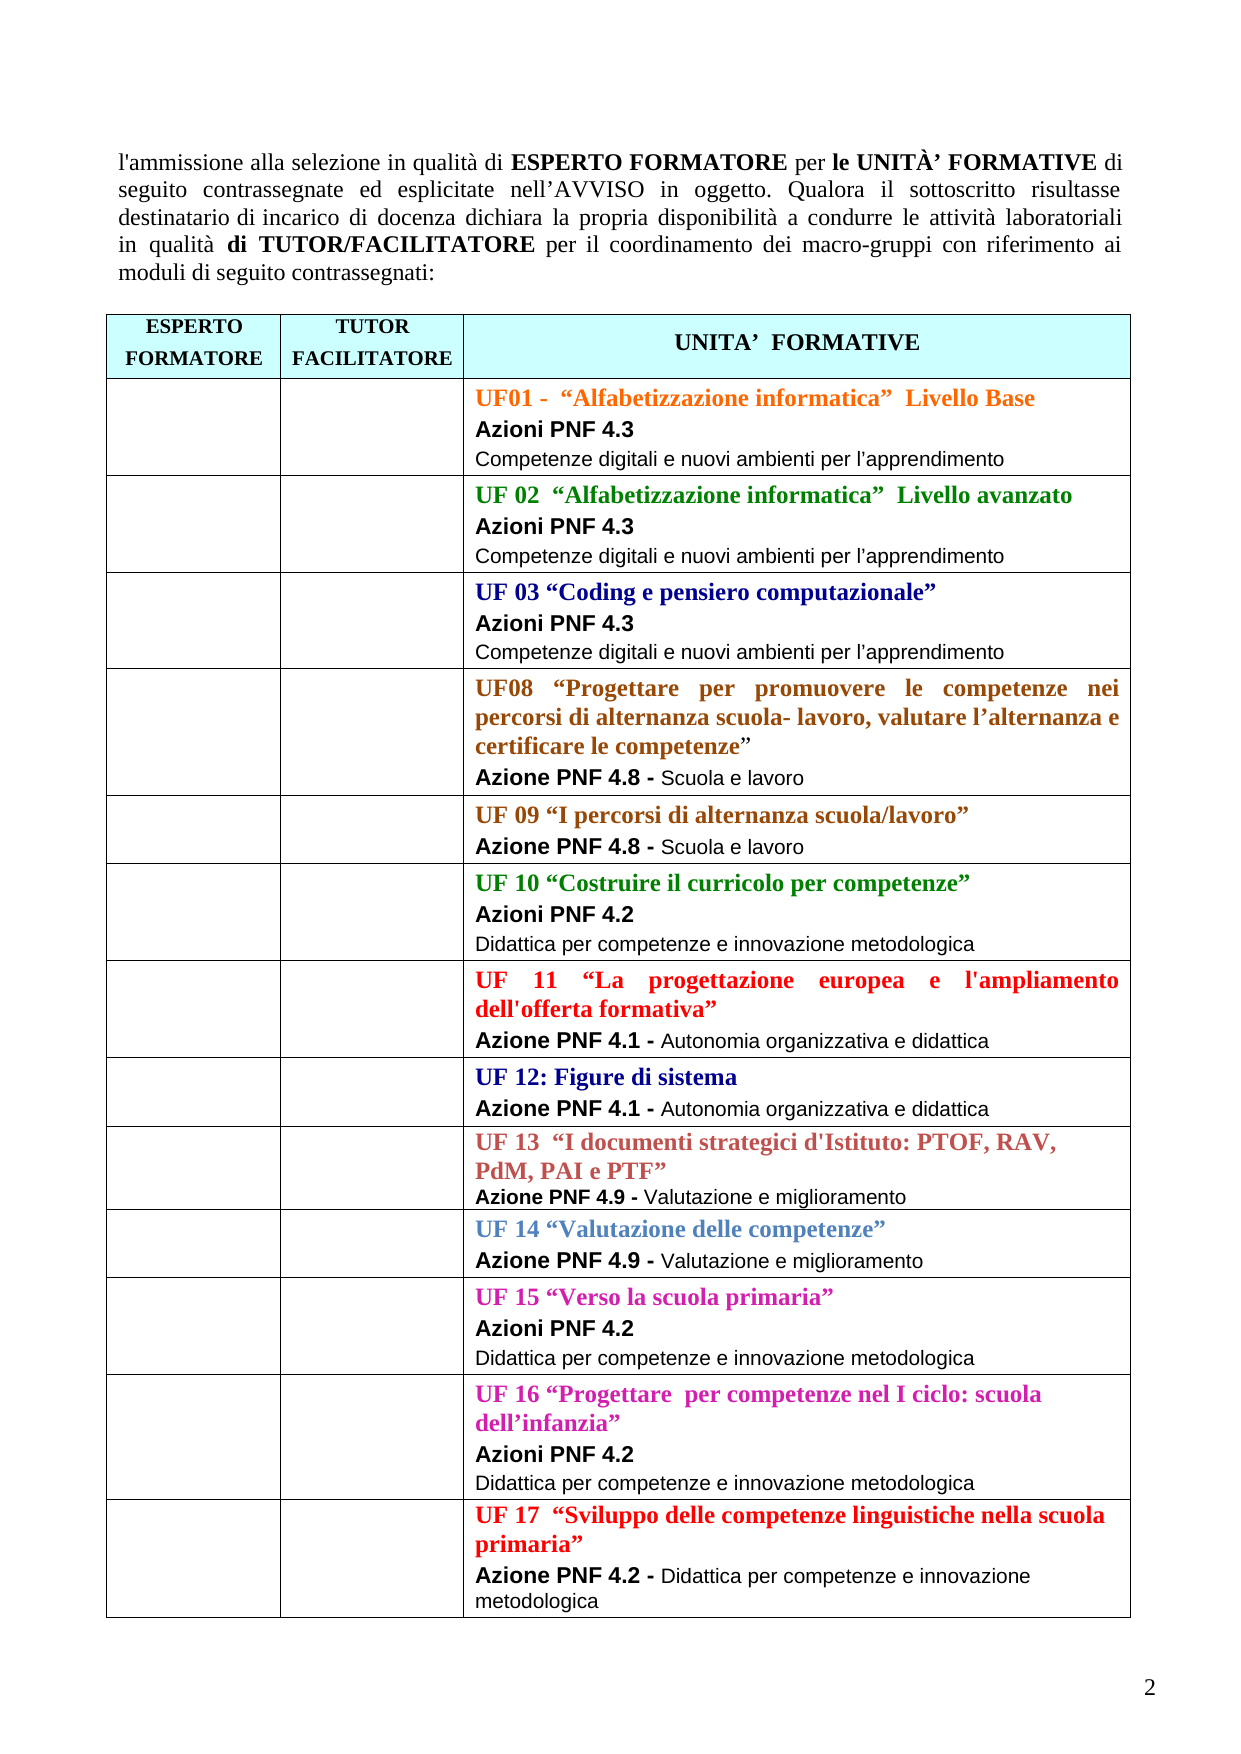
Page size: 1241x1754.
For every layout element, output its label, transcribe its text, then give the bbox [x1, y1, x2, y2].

table_header ESPERTO FORMATORE [107, 315, 280, 378]
table_cell UF 10 “Costruire il curricolo per competenze” Azioni PNF 4.2 Didattica per competenze e innovazione metodologica [464, 864, 1130, 960]
table_cell UF 02 “Alfabetizzazione informatica” Livello avanzato Azioni PNF 4.3 Competenze digitali e nuovi ambienti per l’apprendimento [464, 476, 1130, 572]
table_cell UF 03 “Coding e pensiero computazionale” Azioni PNF 4.3 Competenze digitali e nuovi ambienti per l’apprendimento [464, 573, 1130, 668]
table_cell UF 17 “Sviluppo delle competenze linguistiche nella scuola primaria” Azione PNF 4.2 - Didattica per competenze e innovazione metodologica [464, 1500, 1130, 1617]
table_cell [281, 1127, 463, 1208]
table_cell UF 12: Figure di sistema Azione PNF 4.1 - Autonomia organizzativa e didattica [464, 1058, 1130, 1126]
table_cell [107, 573, 280, 668]
table_cell [107, 1127, 280, 1208]
table_cell UF 15 “Verso la scuola primaria” Azioni PNF 4.2 Didattica per competenze e innovazione metodologica [464, 1278, 1130, 1374]
text l'ammissione alla selezione in qualità di ESPERTO FORMATORE per le UNITÀ’ FORMATIVE di seguito contrassegnate ed esplicitate nell’AVVISO in oggetto. Qualora il sottoscritto risultasse destinatario di incarico di docenza dichiara la propria disponibilità a condurre le attività laboratoriali in qualità di TUTOR/FACILITATORE per il coordinamento dei macro-gruppi con riferimento ai moduli di seguito contrassegnati: [118, 148, 1123, 286]
table_cell UF 14 “Valutazione delle competenze” Azione PNF 4.9 - Valutazione e miglioramento [464, 1210, 1130, 1277]
table_cell [281, 1375, 463, 1499]
table_cell [281, 1210, 463, 1277]
table_cell UF08 “Progettare per promuovere le competenze nei percorsi di alternanza scuola- lavoro, valutare l’alternanza e certificare le competenze” Azione PNF 4.8 - Scuola e lavoro [464, 669, 1130, 794]
table_cell [107, 379, 280, 475]
table_cell [107, 1375, 280, 1499]
table_header UNITA’ FORMATIVE [464, 315, 1130, 378]
table_cell [281, 379, 463, 475]
table_cell [281, 961, 463, 1057]
table_cell [107, 864, 280, 960]
table_cell [107, 476, 280, 572]
table_header TUTOR FACILITATORE [281, 315, 463, 378]
table_cell [281, 864, 463, 960]
table_cell [281, 669, 463, 794]
table_cell [281, 1500, 463, 1617]
table_cell [107, 1058, 280, 1126]
table_cell UF01 - “Alfabetizzazione informatica” Livello Base Azioni PNF 4.3 Competenze digitali e nuovi ambienti per l’apprendimento [464, 379, 1130, 475]
table_cell [281, 573, 463, 668]
table_cell [107, 1278, 280, 1374]
table_cell [281, 1278, 463, 1374]
table_cell [281, 796, 463, 863]
table_cell UF 11 “La progettazione europea e l'ampliamento dell'offerta formativa” Azione PNF 4.1 - Autonomia organizzativa e didattica [464, 961, 1130, 1057]
table_cell [107, 669, 280, 794]
table_cell [281, 476, 463, 572]
table_cell [107, 796, 280, 863]
table_cell UF 09 “I percorsi di alternanza scuola/lavoro” Azione PNF 4.8 - Scuola e lavoro [464, 796, 1130, 863]
table_cell UF 13 “I documenti strategici d'Istituto: PTOF, RAV, PdM, PAI e PTF” Azione PNF 4.9 - Valutazione e miglioramento [464, 1127, 1130, 1208]
table_cell [107, 1210, 280, 1277]
table_cell [107, 961, 280, 1057]
table_cell [281, 1058, 463, 1126]
table_cell UF 16 “Progettare per competenze nel I ciclo: scuola dell’infanzia” Azioni PNF 4.2 Didattica per competenze e innovazione metodologica [464, 1375, 1130, 1499]
table_cell [107, 1500, 280, 1617]
